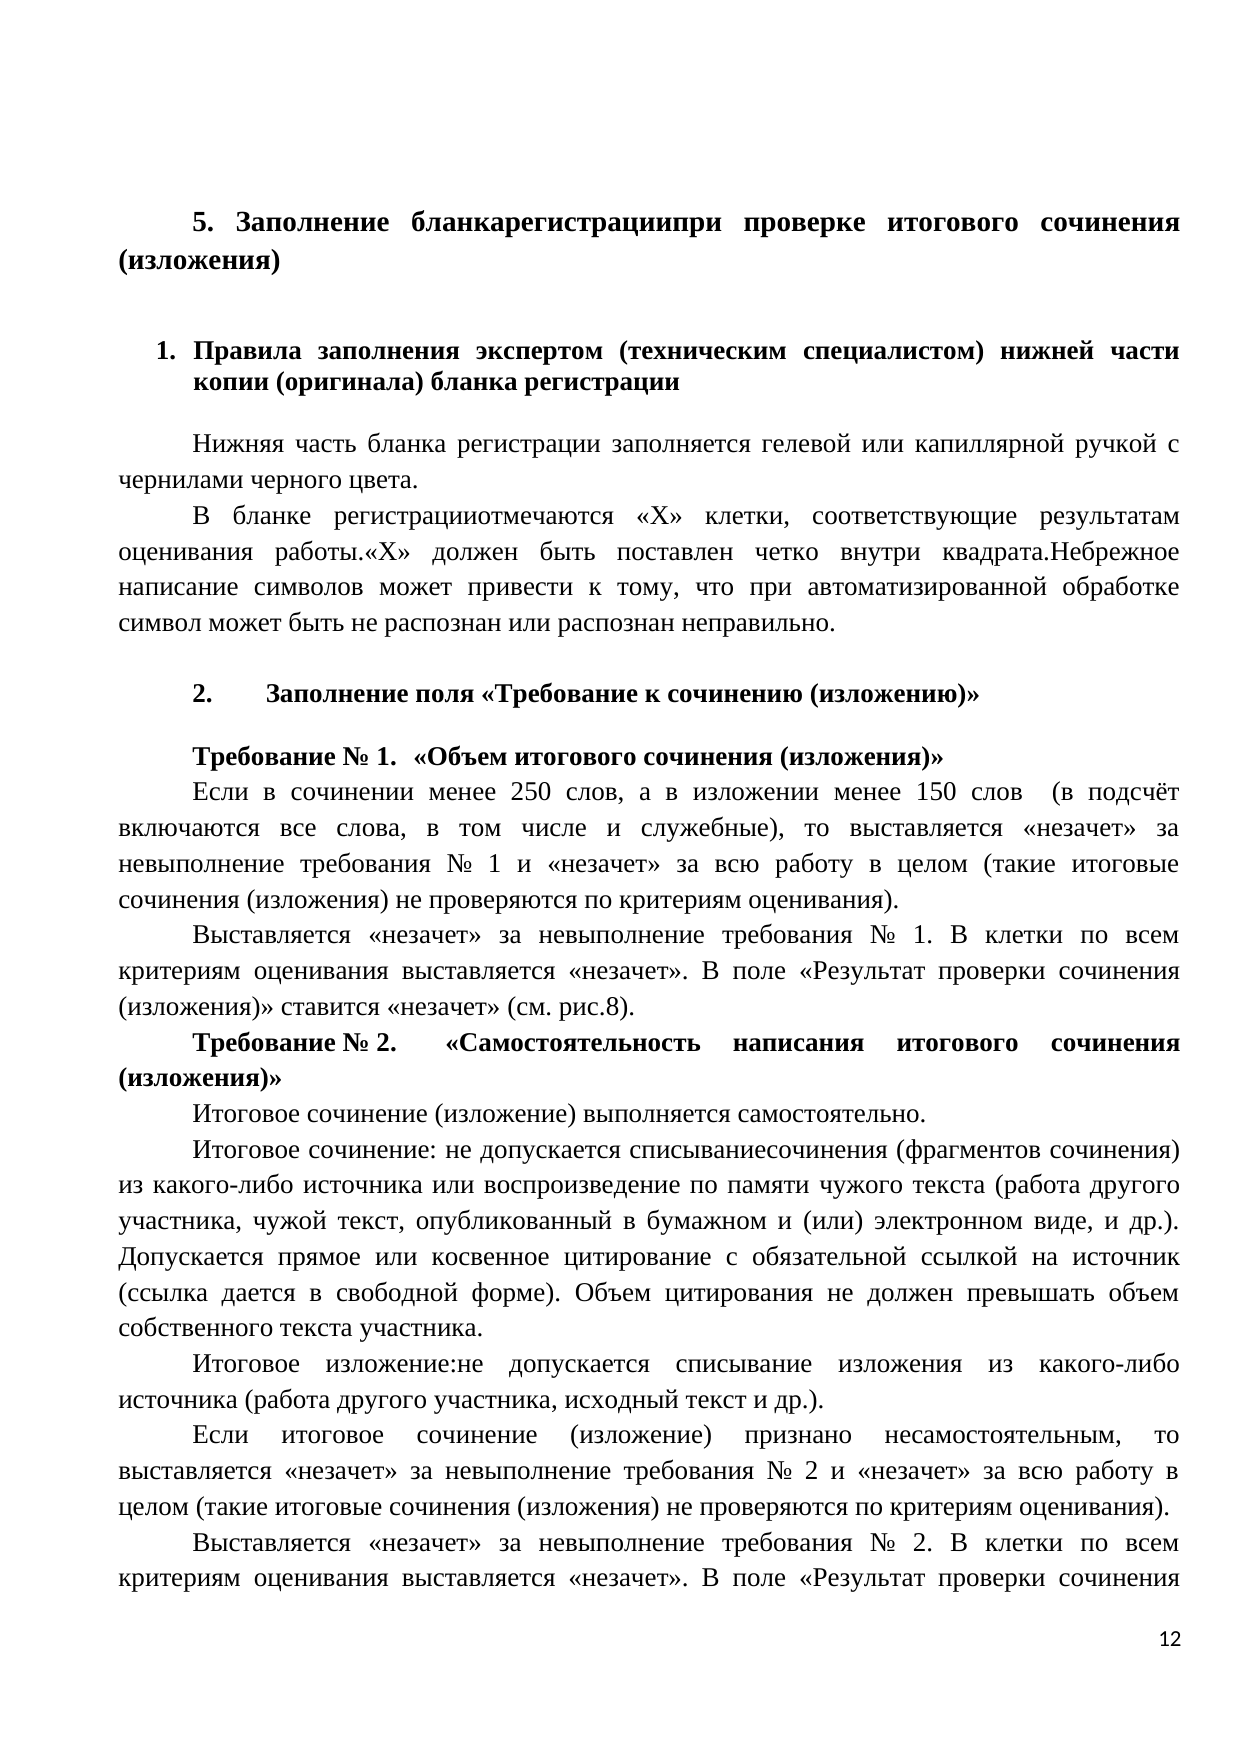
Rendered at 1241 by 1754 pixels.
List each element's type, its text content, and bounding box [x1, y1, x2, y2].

list Заполнение поля «Требование к сочинению (изложению)» [118, 677, 1181, 709]
subtitle 5. Заполнение бланкарегистрациипри проверке итогового сочинения (изложения) [118, 204, 1181, 276]
text Требование № 2. «Самостоятельность написания итогового сочинения (изложения)» [118, 1026, 1181, 1092]
text Нижняя часть бланка регистрации заполняется гелевой или капиллярной ручкой с чернилами черного цвета. [118, 427, 1181, 494]
text Требование № 1. «Объем итогового сочинения (изложения)» [118, 740, 1181, 771]
text Итоговое изложение:не допускается списывание изложения из какого-либо источника (работа другого участника, исходный текст и др.). [118, 1347, 1181, 1414]
text Выставляется «незачет» за невыполнение требования № 1. В клетки по всем критериям оценивания выставляется «незачет». В поле «Результат проверки сочинения (изложения)» ставится «незачет» (см. рис.8). [118, 918, 1181, 1021]
text Итоговое сочинение: не допускается списываниесочинения (фрагментов сочинения) из какого-либо источника или воспроизведение по памяти чужого текста (работа другого участника, чужой текст, опубликованный в бумажном и (или) электронном виде, и др.). Допускается прямое или косвенное цитирование с обязательной ссылкой на источник (ссылка дается в свободной форме). Объем цитирования не должен превышать объем собственного текста участника. [118, 1133, 1181, 1343]
text Итоговое сочинение (изложение) выполняется самостоятельно. [118, 1097, 1181, 1128]
text Если итоговое сочинение (изложение) признано несамостоятельным, то выставляется «незачет» за невыполнение требования № 2 и «незачет» за всю работу в целом (такие итоговые сочинения (изложения) не проверяются по критериям оценивания). [118, 1419, 1181, 1521]
list Правила заполнения экспертом (техническим специалистом) нижней части копии (оригинала) бланка регистрации [156, 334, 1181, 396]
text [118, 1526, 1181, 1593]
text Если в сочинении менее 250 слов, а в изложении менее 150 слов (в подсчёт включаются все слова, в том числе и служебные), то выставляется «незачет» за невыполнение требования № 1 и «незачет» за всю работу в целом (такие итоговые сочинения (изложения) не проверяются по критериям оценивания). [118, 776, 1181, 914]
text В бланке регистрацииотмечаются «Х» клетки, соответствующие результатам оценивания работы.«Х» должен быть поставлен четко внутри квадрата.Небрежное написание символов может привести к тому, что при автоматизированной обработке символ может быть не распознан или распознан неправильно. [118, 499, 1181, 637]
